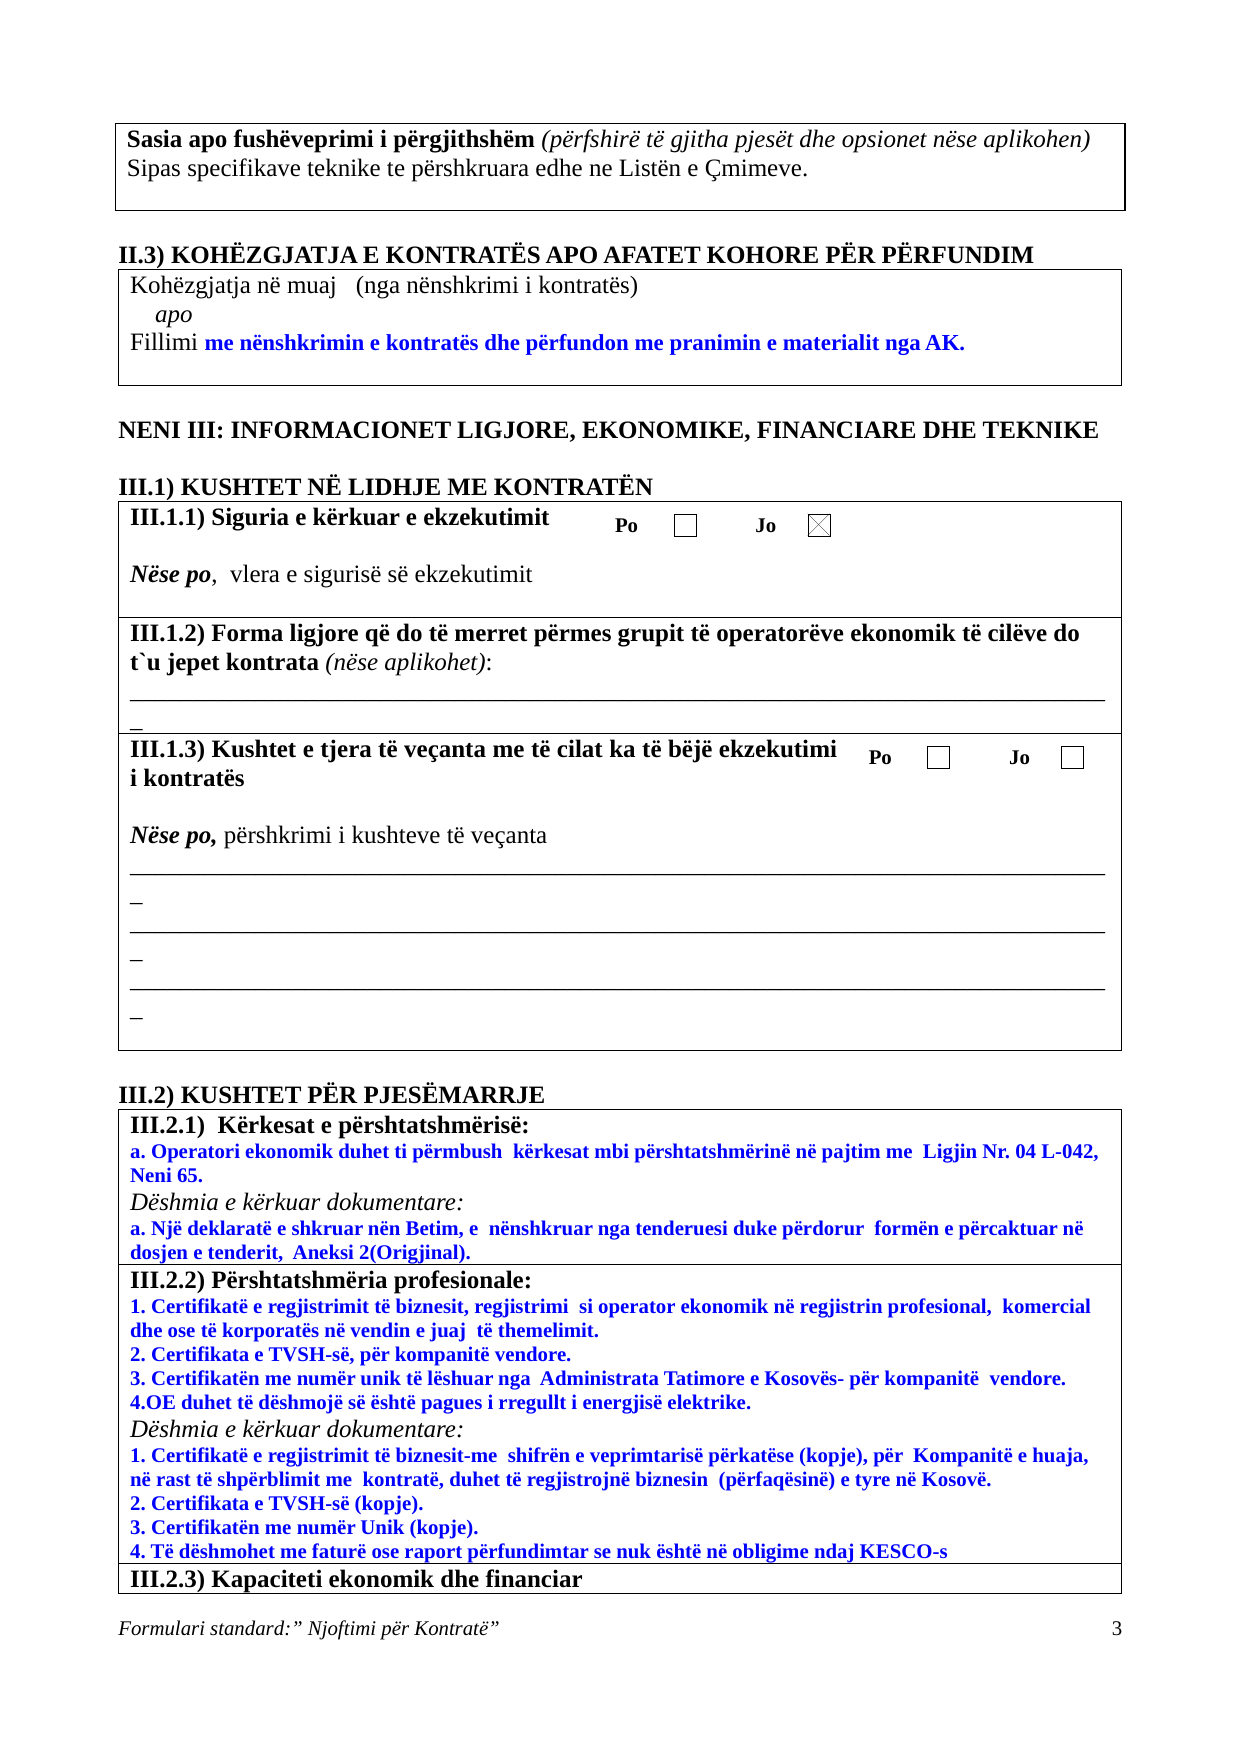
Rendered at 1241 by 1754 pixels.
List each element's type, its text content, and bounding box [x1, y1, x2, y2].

table_header Kohëzgjatja në muaj (nga nënshkrimi i kontratës) apo Fillimi me nënshkrimin e kontratës dhe përfundon me pranimin e materialit nga AK. [119, 270, 1121, 385]
text III.1) KUSHTET NË LIDHJE ME KONTRATËN [118, 472, 1122, 501]
table_cell III.1.2) Forma ligjore që do të merret përmes grupit të operatorëve ekonomik të cilëve do t`u jepet kontrata (nëse aplikohet): _______________________________________________________________________________ [119, 618, 1121, 733]
table_header Sasia apo fushëveprimi i përgjithshëm (përfshirë të gjitha pjesët dhe opsionet nëse aplikohen) Sipas specifikave teknike te përshkruara edhe ne Listën e Çmimeve. [116, 124, 1124, 210]
table_header III.2.1) Kërkesat e përshtatshmërisë: a. Operatori ekonomik duhet ti përmbush kërkesat mbi përshtatshmërinë në pajtim me Ligjin Nr. 04 L-042, Neni 65. Dëshmia e kërkuar dokumentare: a. Një deklaratë e shkruar nën Betim, e nënshkruar nga tenderuesi duke përdorur formën e përcaktuar në dosjen e tenderit, Aneksi 2(Origjinal). [119, 1110, 1121, 1264]
text III.2) KUSHTET PËR PJESËMARRJE [118, 1080, 1122, 1109]
text II.3) KOHËZGJATJA E KONTRATËS APO AFATET KOHORE PËR PËRFUNDIM [118, 240, 1122, 269]
text NENI III: INFORMACIONET LIGJORE, EKONOMIKE, FINANCIARE DHE TEKNIKE [118, 415, 1122, 443]
table_cell III.1.3) Kushtet e tjera të veçanta me të cilat ka të bëjë ekzekutimi i kontratës Nëse po, përshkrimi i kushteve të veçanta _______________________________________________________________________________ _______________________________________________________________________________ _______________________________________________________________________________ [119, 734, 1121, 1050]
table_cell III.2.2) Përshtatshmëria profesionale: 1. Certifikatë e regjistrimit të biznesit, regjistrimi si operator ekonomik në regjistrin profesional, komercial dhe ose të korporatës në vendin e juaj të themelimit. 2. Certifikata e TVSH-së, për kompanitë vendore. 3. Certifikatën me numër unik të lëshuar nga Administrata Tatimore e Kosovës- për kompanitë vendore. 4.OE duhet të dëshmojë së është pagues i rregullt i energjisë elektrike. Dëshmia e kërkuar dokumentare: 1. Certifikatë e regjistrimit të biznesit-me shifrën e veprimtarisë përkatëse (kopje), për Kompanitë e huaja, në rast të shpërblimit me kontratë, duhet të regjistrojnë biznesin (përfaqësinë) e tyre në Kosovë. 2. Certifikata e TVSH-së (kopje). 3. Certifikatën me numër Unik (kopje). 4. Të dëshmohet me faturë ose raport përfundimtar se nuk është në obligime ndaj KESCO-s [119, 1265, 1121, 1563]
table_header III.1.1) Siguria e kërkuar e ekzekutimit Nëse po, vlera e sigurisë së ekzekutimit [119, 502, 1121, 617]
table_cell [119, 1564, 1121, 1593]
